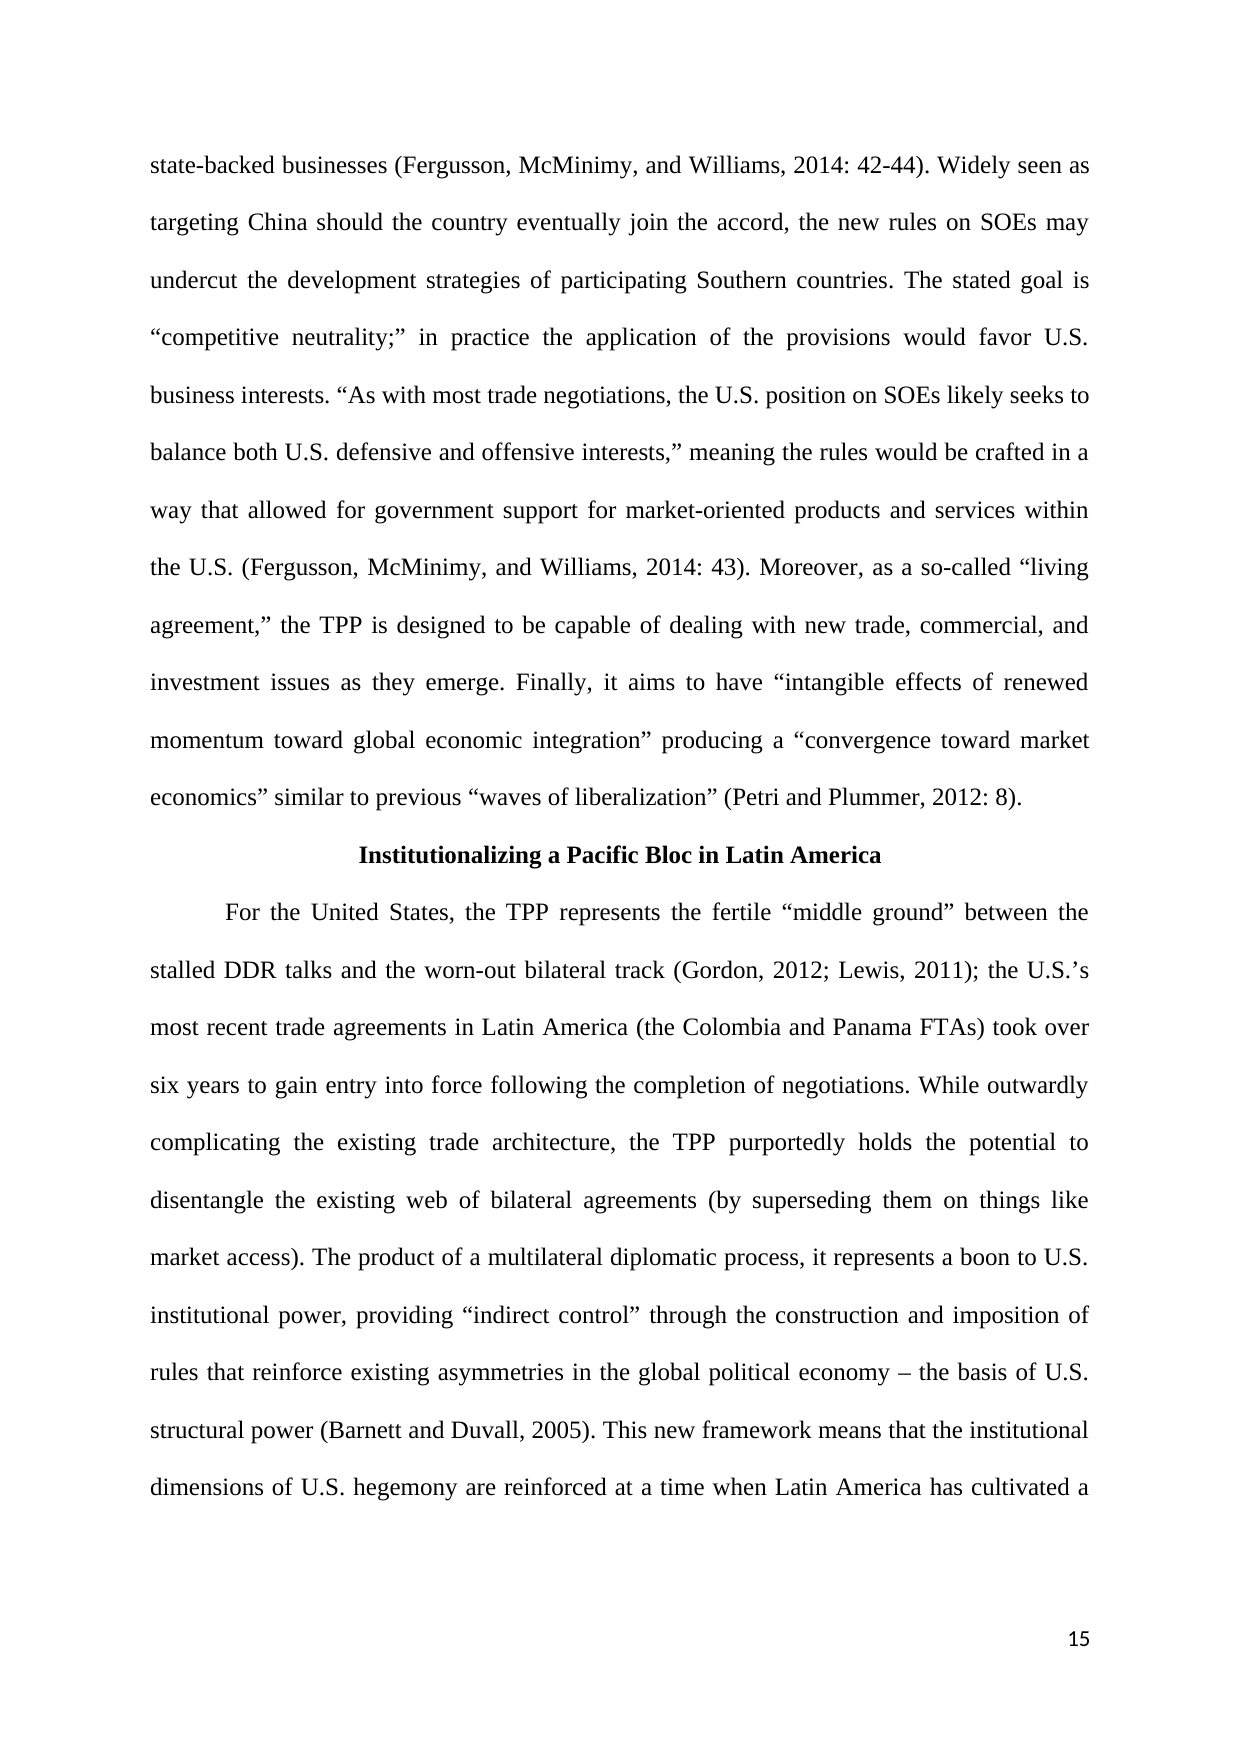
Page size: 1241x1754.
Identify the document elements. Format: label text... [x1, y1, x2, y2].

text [150, 897, 1090, 1501]
text Institutionalizing a Pacific Bloc in Latin America [150, 840, 1090, 869]
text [150, 150, 1090, 811]
